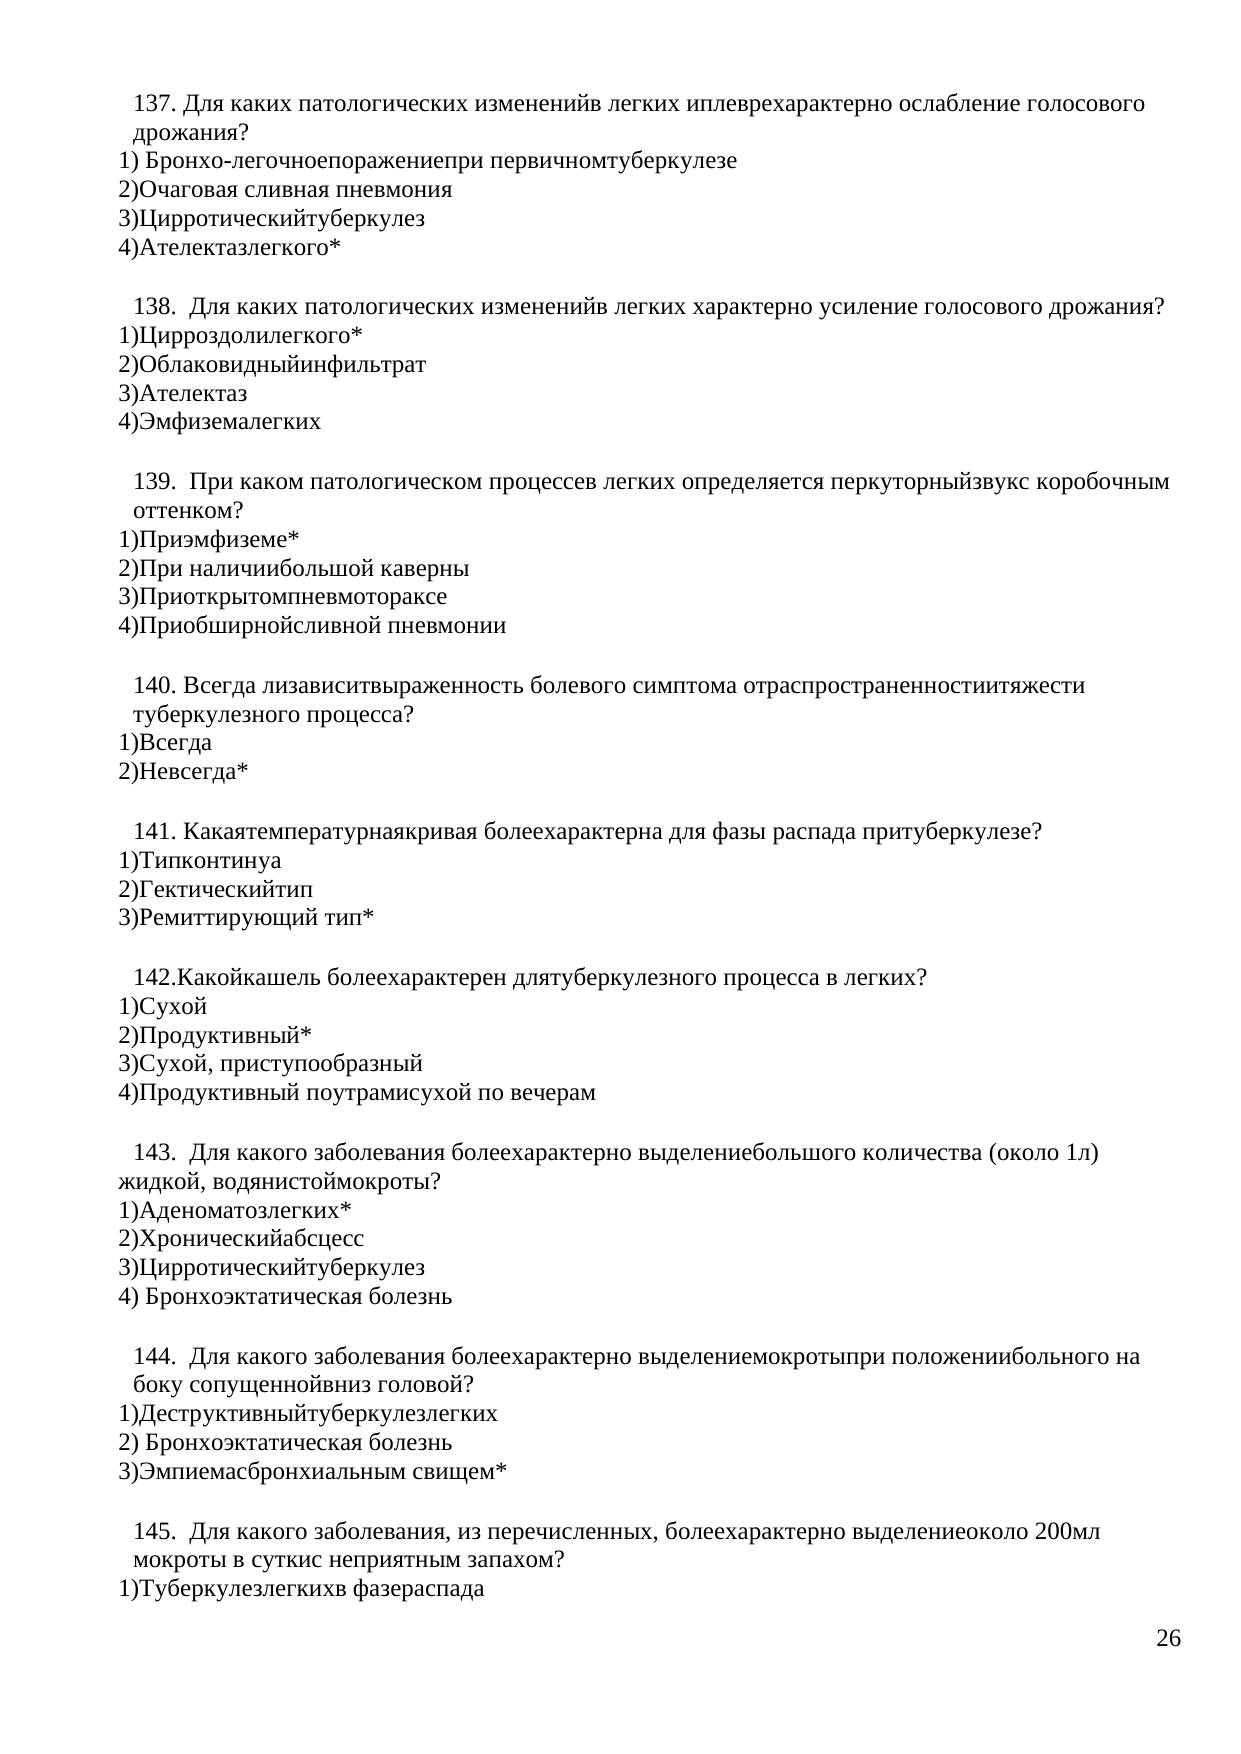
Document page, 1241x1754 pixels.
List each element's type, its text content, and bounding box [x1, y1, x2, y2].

text 3)Цирротическийтуберкулез [118, 1252, 1181, 1281]
list 143. Для какого заболевания болеехарактерно выделениебольшого количества (около 1л) [133, 1137, 1181, 1166]
text 1)Типконтинуа [118, 845, 1181, 874]
text 4)Приобширнойсливной пневмонии [118, 610, 1181, 639]
text 3)Цирротическийтуберкулез [118, 203, 1181, 232]
text 3)Ремиттирующий тип* [118, 902, 1181, 931]
list 145. Для какого заболевания, из перечисленных, болеехарактерно выделениеоколо 200мл мокроты в суткис неприятным запахом? [133, 1516, 1181, 1573]
text 3)Приоткрытомпневмотораксе [118, 581, 1181, 610]
text 1)Приэмфиземе* [118, 524, 1181, 553]
list 139. При каком патологическом процессев легких определяется перкуторныйзвукс коробочным оттенком? [133, 466, 1181, 524]
text 2)При наличиибольшой каверны [118, 553, 1181, 581]
text 2)Невсегда* [118, 756, 1181, 785]
text жидкой, водянистоймокроты? [118, 1166, 1181, 1195]
text 1)Аденоматозлегких* [118, 1195, 1181, 1223]
text 1)Деструктивныйтуберкулезлегких [118, 1398, 1181, 1427]
list 140. Всегда лизависитвыраженность болевого симптома отраспространенностиитяжести туберкулезного процесса? [133, 670, 1181, 727]
text 4)Эмфиземалегких [118, 406, 1181, 435]
text 4)Ателектазлегкого* [118, 232, 1181, 260]
text 2)Продуктивный* [118, 1020, 1181, 1048]
text 1)Туберкулезлегкихв фазераспада [118, 1573, 1181, 1602]
text 2)Очаговая сливная пневмония [118, 174, 1181, 203]
text 3)Сухой, приступообразный [118, 1048, 1181, 1077]
text 3)Ателектаз [118, 378, 1181, 406]
text 1) Бронхо-легочноепоражениепри первичномтуберкулезе [118, 145, 1181, 174]
list 138. Для каких патологических измененийв легких характерно усиление голосового дрожания? [133, 291, 1181, 320]
text 4)Продуктивный поутрамисухой по вечерам [118, 1077, 1181, 1106]
text 3)Эмпиемасбронхиальным свищем* [118, 1456, 1181, 1484]
list 142.Какойкашель болеехарактерен длятуберкулезного процесса в легких? [133, 962, 1181, 991]
text 2)Гектическийтип [118, 874, 1181, 902]
text 2) Бронхоэктатическая болезнь [118, 1427, 1181, 1456]
text 1)Цирроздолилегкого* [118, 320, 1181, 349]
text 4) Бронхоэктатическая болезнь [118, 1281, 1181, 1310]
list 144. Для какого заболевания болеехарактерно выделениемокротыпри положениибольного на боку сопущеннойвниз головой? [133, 1341, 1181, 1398]
text 2)Хроническийабсцесс [118, 1223, 1181, 1252]
list 141. Какаятемпературнаякривая болеехарактерна для фазы распада притуберкулезе? [133, 816, 1181, 845]
text 1)Всегда [118, 727, 1181, 756]
list 137. Для каких патологических измененийв легких иплеврехарактерно ослабление голосового дрожания? [133, 88, 1181, 145]
text 2)Облаковидныйинфильтрат [118, 349, 1181, 378]
text 1)Сухой [118, 991, 1181, 1020]
